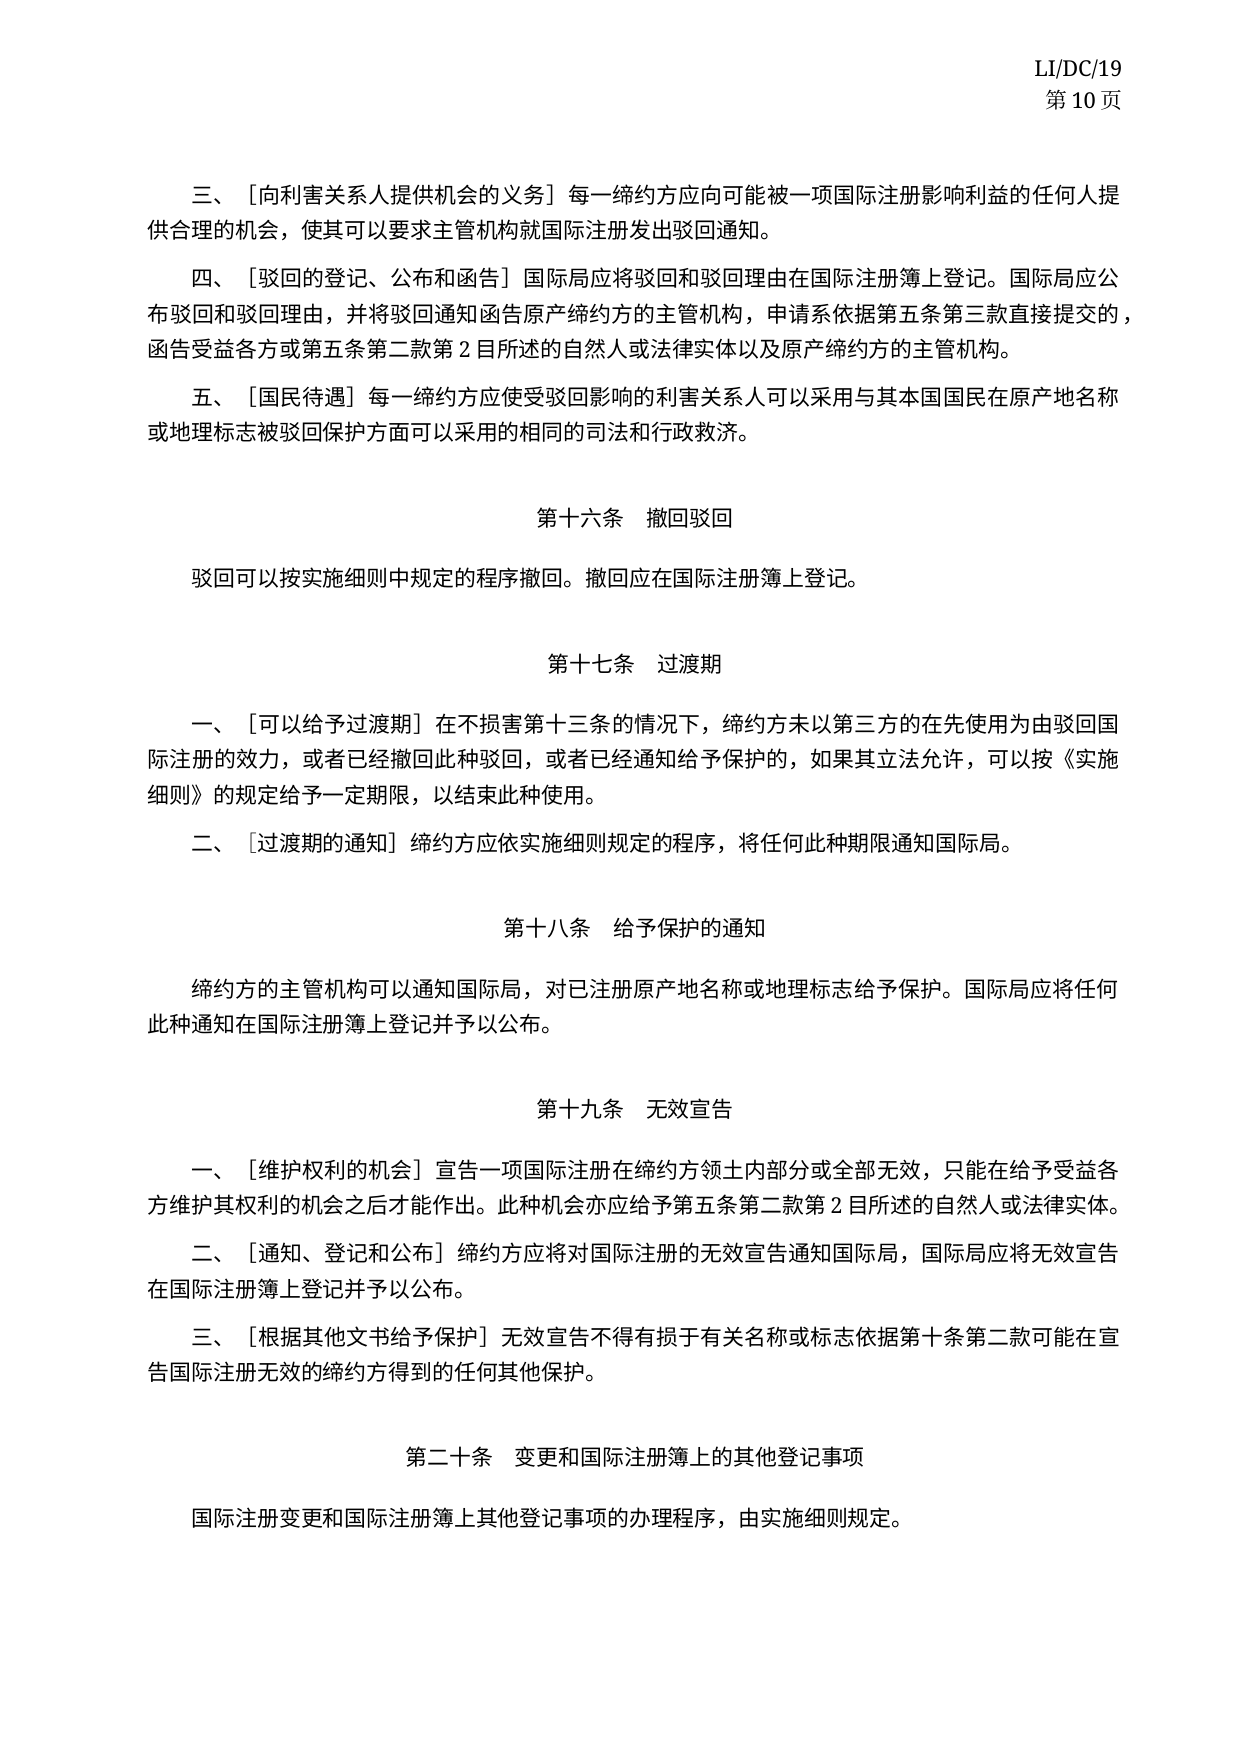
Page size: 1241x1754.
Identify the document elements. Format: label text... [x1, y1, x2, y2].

text 第二十条 变更和国际注册簿上的其他登记事项 [148, 1437, 1122, 1472]
text 第十八条 给予保护的通知 [148, 907, 1122, 943]
text 缔约方的主管机构可以通知国际局，对已注册原产地名称或地理标志给予保护。国际局应将任何此种通知在国际注册簿上登记并予以公布。 [148, 968, 1122, 1039]
text 二、［通知、登记和公布］缔约方应将对国际注册的无效宣告通知国际局，国际局应将无效宣告在国际注册簿上登记并予以公布。 [148, 1232, 1122, 1303]
text 二、［过渡期的通知］缔约方应依实施细则规定的程序，将任何此种期限通知国际局。 [148, 822, 1122, 857]
text 五、［国民待遇］每一缔约方应使受驳回影响的利害关系人可以采用与其本国国民在原产地名称或地理标志被驳回保护方面可以采用的相同的司法和行政救济。 [148, 376, 1122, 447]
text 四、［驳回的登记、公布和函告］国际局应将驳回和驳回理由在国际注册簿上登记。国际局应公布驳回和驳回理由，并将驳回通知函告原产缔约方的主管机构，申请系依据第五条第三款直接提交的，函告受益各方或第五条第二款第2目所述的自然人或法律实体以及原产缔约方的主管机构。 [148, 257, 1122, 364]
text 三、［向利害关系人提供机会的义务］每一缔约方应向可能被一项国际注册影响利益的任何人提供合理的机会，使其可以要求主管机构就国际注册发出驳回通知。 [148, 174, 1122, 245]
text 第十七条 过渡期 [148, 643, 1122, 678]
text 三、［根据其他文书给予保护］无效宣告不得有损于有关名称或标志依据第十条第二款可能在宣告国际注册无效的缔约方得到的任何其他保护。 [148, 1316, 1122, 1387]
text 国际注册变更和国际注册簿上其他登记事项的办理程序，由实施细则规定。 [148, 1497, 1122, 1532]
text 第十六条 撤回驳回 [148, 497, 1122, 532]
text 一、［维护权利的机会］宣告一项国际注册在缔约方领土内部分或全部无效，只能在给予受益各方维护其权利的机会之后才能作出。此种机会亦应给予第五条第二款第2目所述的自然人或法律实‍体。 [148, 1149, 1122, 1220]
text 第十九条 无效宣告 [148, 1089, 1122, 1124]
text 驳回可以按实施细则中规定的程序撤回。撤回应在国际注册簿上登记。 [148, 557, 1122, 593]
text 一、［可以给予过渡期］在不损害第十三条的情况下，缔约方未以第三方的在先使用为由驳回国际注册的效力，或者已经撤回此种驳回，或者已经通知给予保护的，如果其立法允许，可以按《实施细则》的规定给予一定期限，以结束此种使用。 [148, 703, 1122, 809]
